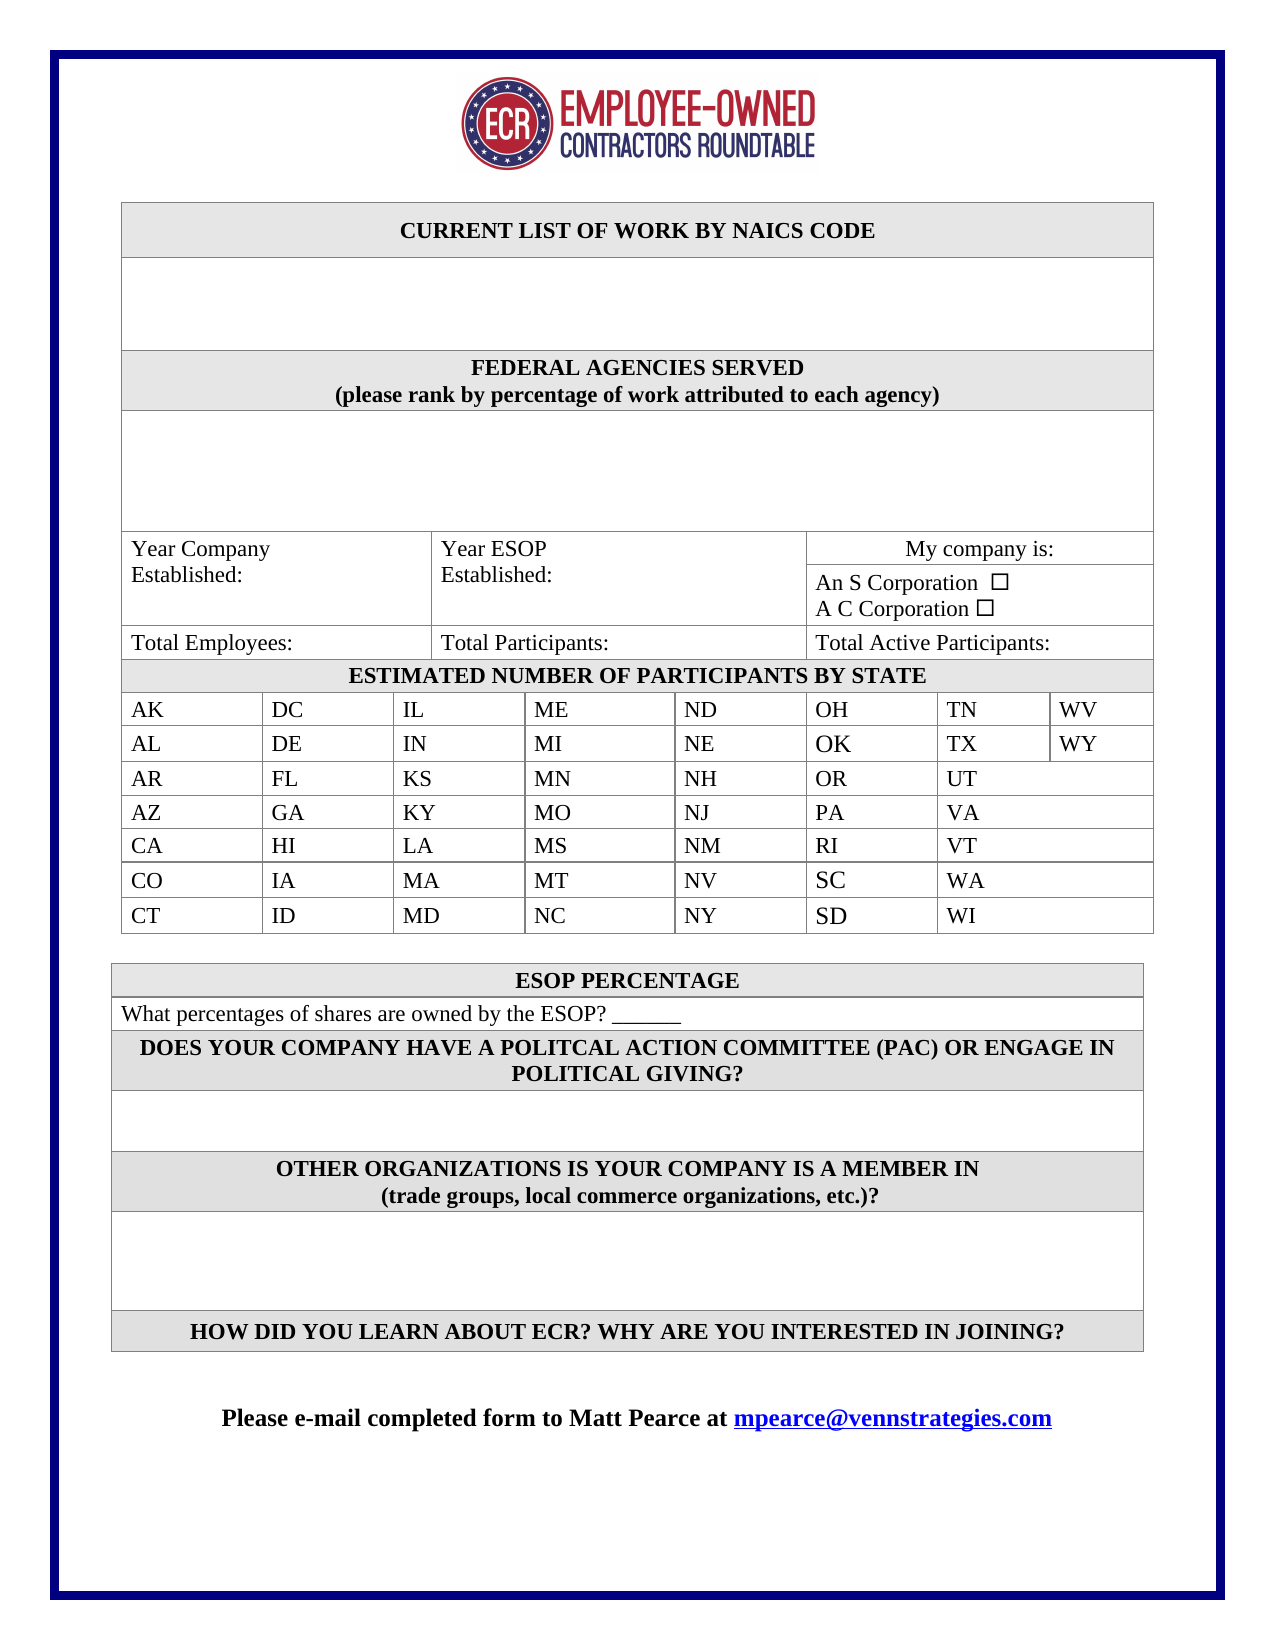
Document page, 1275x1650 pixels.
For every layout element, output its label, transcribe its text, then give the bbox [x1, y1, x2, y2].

table_cell [112, 1212, 1143, 1310]
table_cell What percentages of shares are owned by the ESOP? ______ [112, 998, 1143, 1030]
table_cell TN [938, 693, 1049, 725]
table_cell IA [263, 863, 393, 897]
table_cell NE [676, 726, 806, 761]
table_cell UT [938, 762, 1153, 794]
table_cell ID [263, 898, 393, 933]
table_cell [122, 258, 1153, 350]
table_cell KS [394, 762, 524, 794]
table_cell An S Corporation A C Corporation [807, 565, 1153, 625]
table_cell Year Company Established: [122, 532, 431, 625]
table_cell AK [122, 693, 262, 725]
table_cell My company is: [807, 532, 1153, 564]
table_cell Total Participants: [432, 626, 806, 658]
table_cell OK [807, 726, 937, 761]
table_cell NM [676, 829, 806, 861]
table_cell RI [807, 829, 937, 861]
table_cell MN [526, 762, 674, 794]
table_cell DC [263, 693, 393, 725]
table_cell MS [526, 829, 674, 861]
table_cell MT [526, 863, 674, 897]
table_cell OTHER ORGANIZATIONS IS YOUR COMPANY IS A MEMBER IN (trade groups, local commerce organizations, etc.)? [112, 1152, 1143, 1211]
table_cell PA [807, 796, 937, 828]
table_cell [112, 1091, 1143, 1151]
table_cell KY [394, 796, 524, 828]
table_cell SD [807, 898, 937, 933]
table_cell CA [122, 829, 262, 861]
table_cell NJ [676, 796, 806, 828]
table_cell TX [938, 726, 1049, 761]
table_cell Year ESOP Established: [432, 532, 806, 625]
table_cell GA [263, 796, 393, 828]
table_cell estimated number of participants by state [122, 660, 1153, 692]
table_cell CT [122, 898, 262, 933]
table_cell WI [938, 898, 1153, 933]
table_cell WV [1051, 693, 1153, 725]
table_cell VT [938, 829, 1153, 861]
table_cell NC [526, 898, 674, 933]
table_cell FL [263, 762, 393, 794]
table_cell MO [526, 796, 674, 828]
table_cell NV [676, 863, 806, 897]
table_cell HI [263, 829, 393, 861]
table_cell AL [122, 726, 262, 761]
table_cell LA [394, 829, 524, 861]
table_cell MA [394, 863, 524, 897]
table_cell NY [676, 898, 806, 933]
table_cell SC [807, 863, 937, 897]
table_cell OR [807, 762, 937, 794]
table_cell MI [526, 726, 674, 761]
table_cell HOW DID YOU LEARN ABOUT ECR? WHY ARE YOU INTERESTED IN JOINING? [112, 1311, 1143, 1351]
table_cell WA [938, 863, 1153, 897]
table_cell Total Active Participants: [807, 626, 1153, 658]
table_cell Total Employees: [122, 626, 431, 658]
table_cell DOES YOUR COMPANY HAVE A POLITCAL ACTION COMMITTEE (PAC) OR ENGAGE IN POLITICAL GIVING? [112, 1031, 1143, 1090]
table_cell [122, 411, 1153, 531]
table_cell IN [394, 726, 524, 761]
table_cell OH [807, 693, 937, 725]
table_cell CO [122, 863, 262, 897]
table_cell WY [1051, 726, 1153, 761]
table_cell ME [526, 693, 674, 725]
table_cell NH [676, 762, 806, 794]
table_cell DE [263, 726, 393, 761]
table_cell FEDERAL AGENCIES SERVED (please rank by percentage of work attributed to each agency) [122, 351, 1153, 410]
table_header ESOP Percentage [112, 964, 1143, 996]
table_cell IL [394, 693, 524, 725]
table_cell VA [938, 796, 1153, 828]
picture [456, 73, 819, 174]
table_cell CURRENT LIST OF WORK BY NAICS CODE [122, 203, 1153, 257]
table_cell MD [394, 898, 524, 933]
table_cell ND [676, 693, 806, 725]
table_cell AR [122, 762, 262, 794]
table_cell AZ [122, 796, 262, 828]
